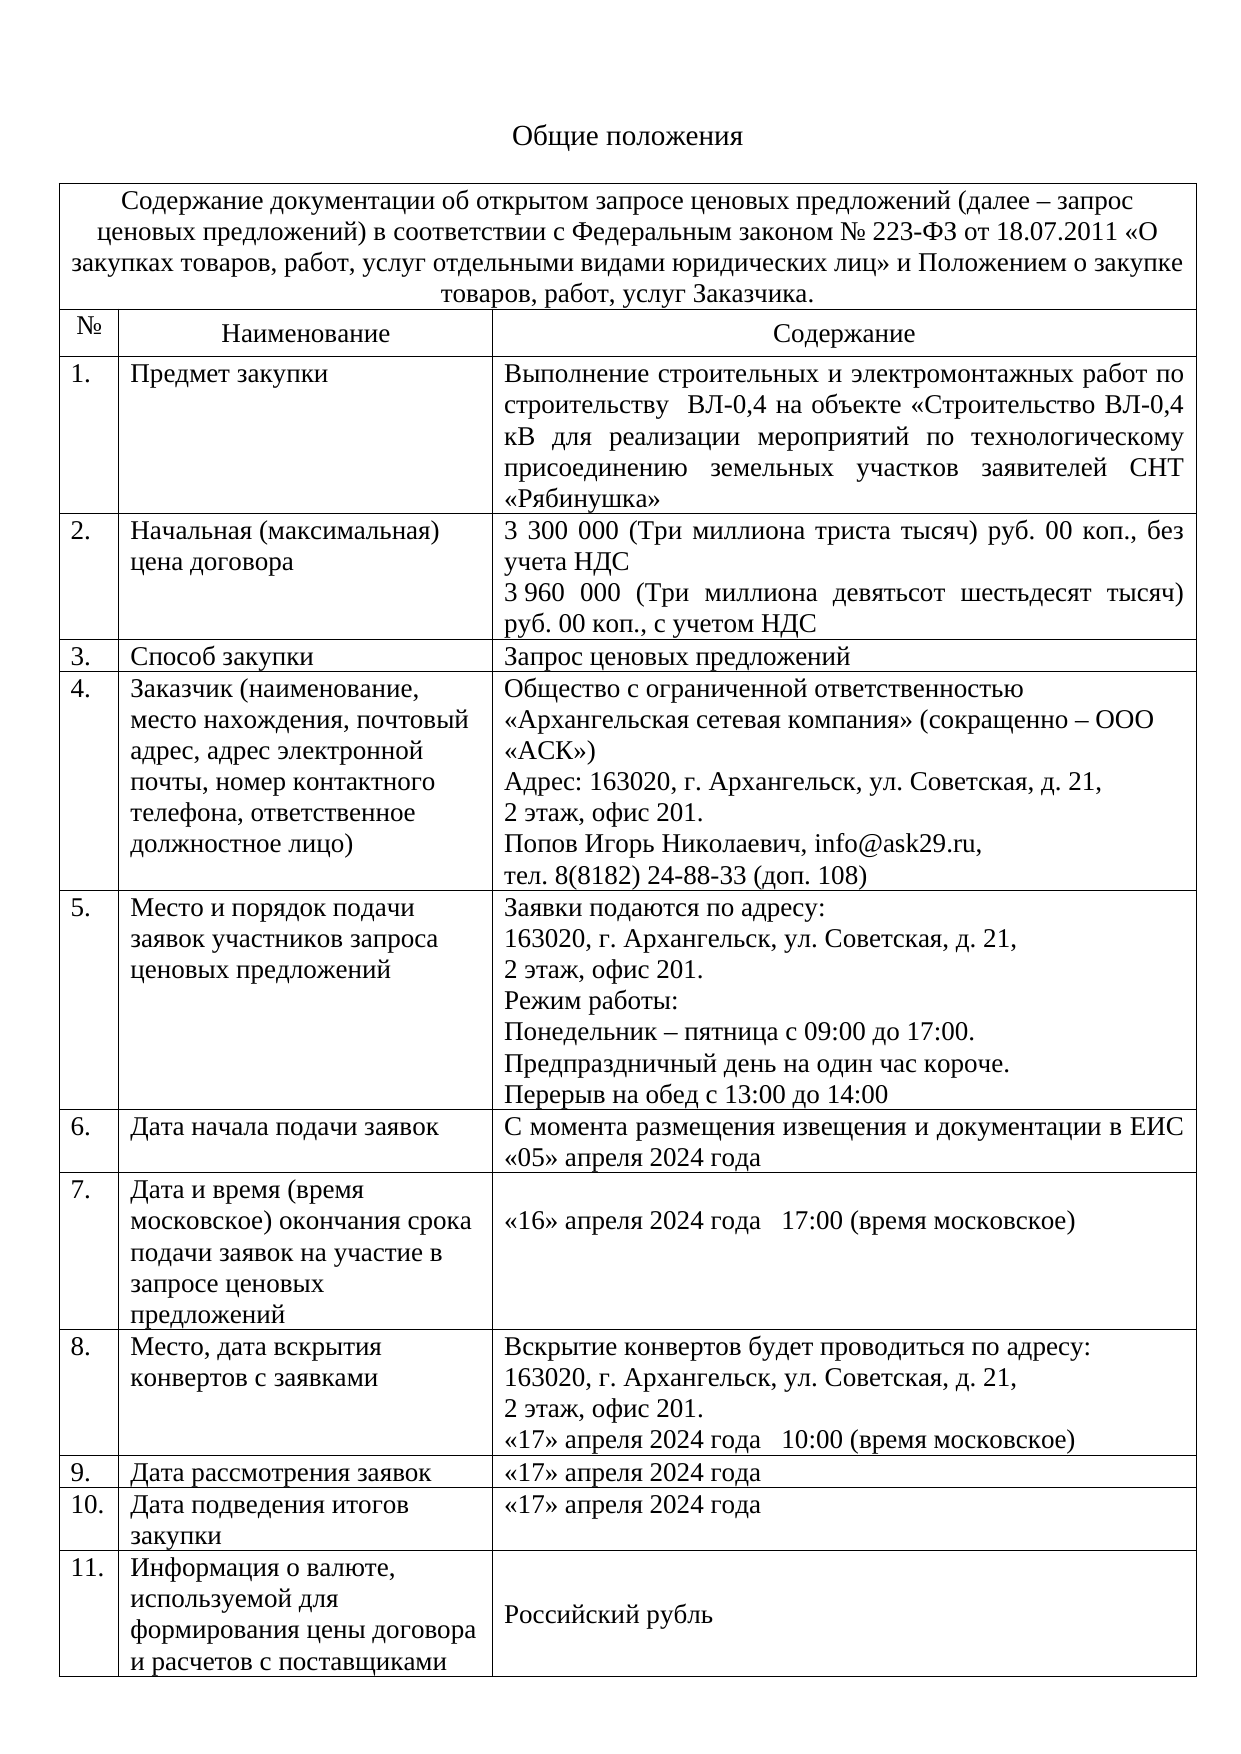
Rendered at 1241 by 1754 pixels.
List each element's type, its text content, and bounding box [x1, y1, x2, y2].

text Общие положения [59, 118, 1196, 152]
table_cell Информация о валюте, используемой для формирования цены договора и расчетов с поставщиками [119, 1551, 492, 1676]
table_cell Заявки подаются по адресу: 163020, г. Архангельск, ул. Советская, д. 21, 2 этаж, офис 201. Режим работы: Понедельник – пятница с 09:00 до 17:00. Предпраздничный день на один час короче. Перерыв на обед с 13:00 до 14:00 [493, 891, 1196, 1109]
table_cell [60, 891, 118, 1109]
table_cell Предмет закупки [119, 357, 492, 513]
table_cell Способ закупки [119, 640, 492, 671]
table_cell 3 300 000 (Три миллиона триста тысяч) руб. 00 коп., без учета НДС 3 960 000 (Три миллиона девятьсот шестьдесят тысяч) руб. 00 коп., с учетом НДС [493, 514, 1196, 639]
table_cell «17» апреля 2024 года [493, 1488, 1196, 1550]
table_cell Заказчик (наименование, место нахождения, почтовый адрес, адрес электронной почты, номер контактного телефона, ответственное должностное лицо) [119, 672, 492, 890]
table_cell [60, 357, 118, 513]
table_cell [60, 672, 118, 890]
table_cell «16» апреля 2024 года 17:00 (время московское) [493, 1173, 1196, 1329]
table_cell Наименование [119, 310, 492, 356]
table_cell Начальная (максимальная) цена договора [119, 514, 492, 639]
table_cell Дата начала подачи заявок [119, 1110, 492, 1172]
table_cell Выполнение строительных и электромонтажных работ по строительству ВЛ-0,4 на объекте «Строительство ВЛ-0,4 кВ для реализации мероприятий по технологическому присоединению земельных участков заявителей СНТ «Рябинушка» [493, 357, 1196, 513]
table_cell «17» апреля 2024 года [493, 1456, 1196, 1487]
table_cell Дата рассмотрения заявок [119, 1456, 492, 1487]
table_cell С момента размещения извещения и документации в ЕИС «05» апреля 2024 года [493, 1110, 1196, 1172]
table_header Содержание документации об открытом запросе ценовых предложений (далее – запрос ценовых предложений) в соответствии с Федеральным законом № 223-ФЗ от 18.07.2011 «О закупках товаров, работ, услуг отдельными видами юридических лиц» и Положением о закупке товаров, работ, услуг Заказчика. [60, 184, 1196, 308]
table_cell [60, 1330, 118, 1455]
table_cell [60, 1551, 118, 1676]
table_cell [60, 1456, 118, 1487]
table_cell Общество с ограниченной ответственностью «Архангельская сетевая компания» (сокращенно – ООО «АСК») Адрес: 163020, г. Архангельск, ул. Советская, д. 21, 2 этаж, офис 201. Попов Игорь Николаевич, info@ask29.ru, тел. 8(8182) 24-88-33 (доп. 108) [493, 672, 1196, 890]
table_cell Вскрытие конвертов будет проводиться по адресу: 163020, г. Архангельск, ул. Советская, д. 21, 2 этаж, офис 201. «17» апреля 2024 года 10:00 (время московское) [493, 1330, 1196, 1455]
table_cell [60, 1173, 118, 1329]
table_cell [60, 1110, 118, 1172]
table_cell Содержание [493, 310, 1196, 356]
table_cell № [60, 310, 118, 356]
table_cell Дата и время (время московское) окончания срока подачи заявок на участие в запросе ценовых предложений [119, 1173, 492, 1329]
table_cell Место, дата вскрытия конвертов с заявками [119, 1330, 492, 1455]
table_cell Место и порядок подачи заявок участников запроса ценовых предложений [119, 891, 492, 1109]
table_cell Дата подведения итогов закупки [119, 1488, 492, 1550]
table_cell [60, 514, 118, 639]
table_cell [60, 1488, 118, 1550]
table_cell [60, 640, 118, 671]
table_cell Запрос ценовых предложений [493, 640, 1196, 671]
table_cell Российский рубль [493, 1551, 1196, 1676]
